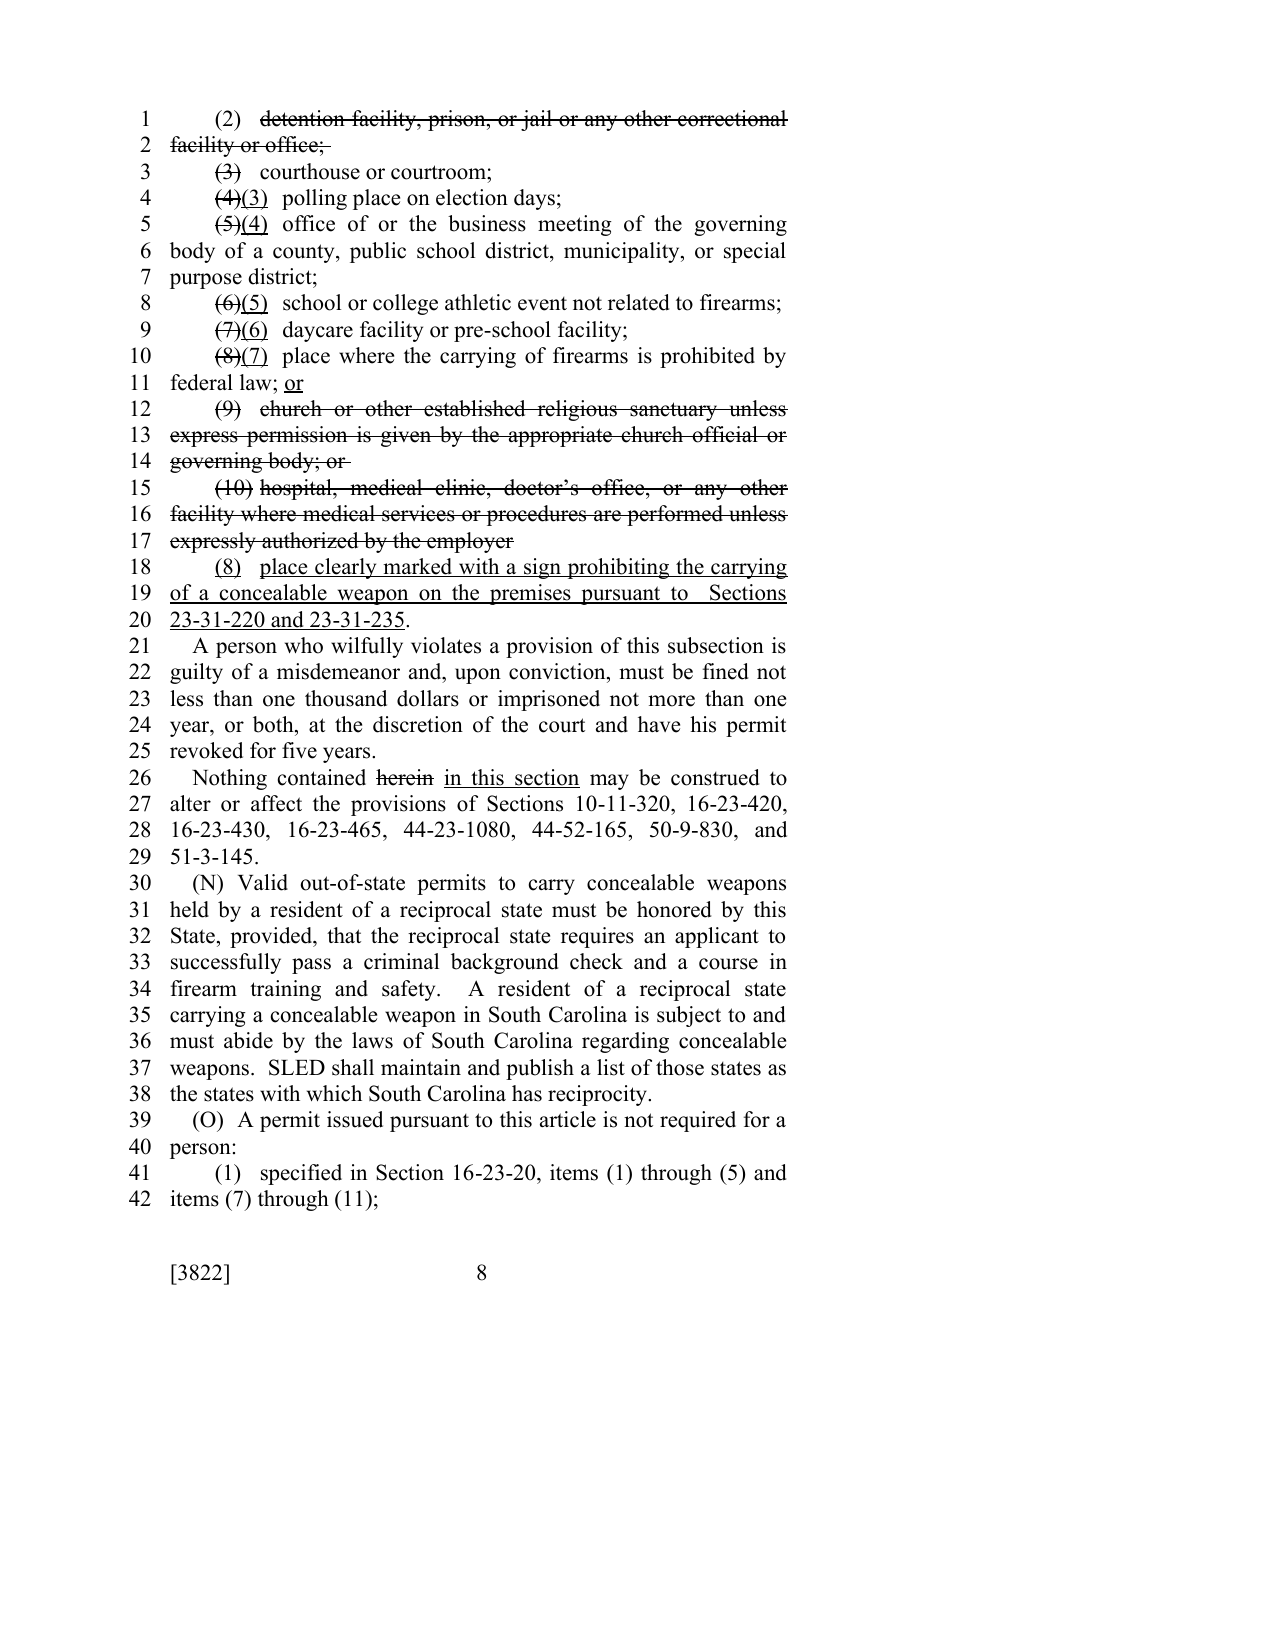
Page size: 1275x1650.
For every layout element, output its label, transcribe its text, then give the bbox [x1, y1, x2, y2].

text (1) specified in Section 16-23-20, items (1) through (5) and items (7) through (11); [169, 1159, 787, 1212]
text (3) courthouse or courtroom; [169, 158, 787, 184]
text (8) place clearly marked with a sign prohibiting the carrying of a concealable weapon on the premises pursuant to Sections 23-31-220 and 23-31-235. [169, 603, 787, 632]
text (2) detention facility, prison, or jail or any other correctional facility or office; [169, 105, 787, 158]
text (10) hospital, medical clinic, doctor’s office, or any other facility where medical services or procedures are performed unless expressly authorized by the employer [169, 516, 787, 553]
text (N) Valid out-of-state permits to carry concealable weapons held by a resident of a reciprocal state must be honored by this State, provided, that the reciprocal state requires an applicant to successfully pass a criminal background check and a course in firearm training and safety. A resident of a reciprocal state carrying a concealable weapon in South Carolina is subject to and must abide by the laws of South Carolina regarding concealable weapons. SLED shall maintain and publish a list of those states as the states with which South Carolina has reciprocity. [169, 869, 787, 1106]
text (4)(3) polling place on election days; [169, 184, 787, 210]
text A person who wilfully violates a provision of this subsection is guilty of a misdemeanor and, upon conviction, must be fined not less than one thousand dollars or imprisoned not more than one year, or both, at the discretion of the court and have his permit revoked for five years. [169, 632, 787, 764]
text (5)(4) office of or the business meeting of the governing body of a county, public school district, municipality, or special purpose district; [169, 210, 787, 289]
text (10) hospital, medical clinic, doctor’s office, or any other facility where medical services or procedures are performed unless expressly authorized by the employer [169, 474, 787, 515]
text (7)(6) daycare facility or pre-school facility; [169, 316, 787, 342]
text (9) church or other established religious sanctuary unless express permission is given by the appropriate church official or governing body; or [169, 395, 787, 436]
text (9) church or other established religious sanctuary unless express permission is given by the appropriate church official or governing body; or [169, 437, 787, 474]
text (8)(7) place where the carrying of firearms is prohibited by federal law; or [169, 342, 787, 395]
text (O) A permit issued pursuant to this article is not required for a person: [169, 1106, 787, 1159]
text Nothing contained herein in this section may be construed to alter or affect the provisions of Sections 10-11-320, 16-23-420, 16-23-430, 16-23-465, 44-23-1080, 44-52-165, 50-9-830, and 51-3-145. [169, 764, 787, 869]
text (6)(5) school or college athletic event not related to firearms; [169, 289, 787, 316]
text (8) place clearly marked with a sign prohibiting the carrying of a concealable weapon on the premises pursuant to Sections 23-31-220 and 23-31-235. [169, 553, 787, 602]
